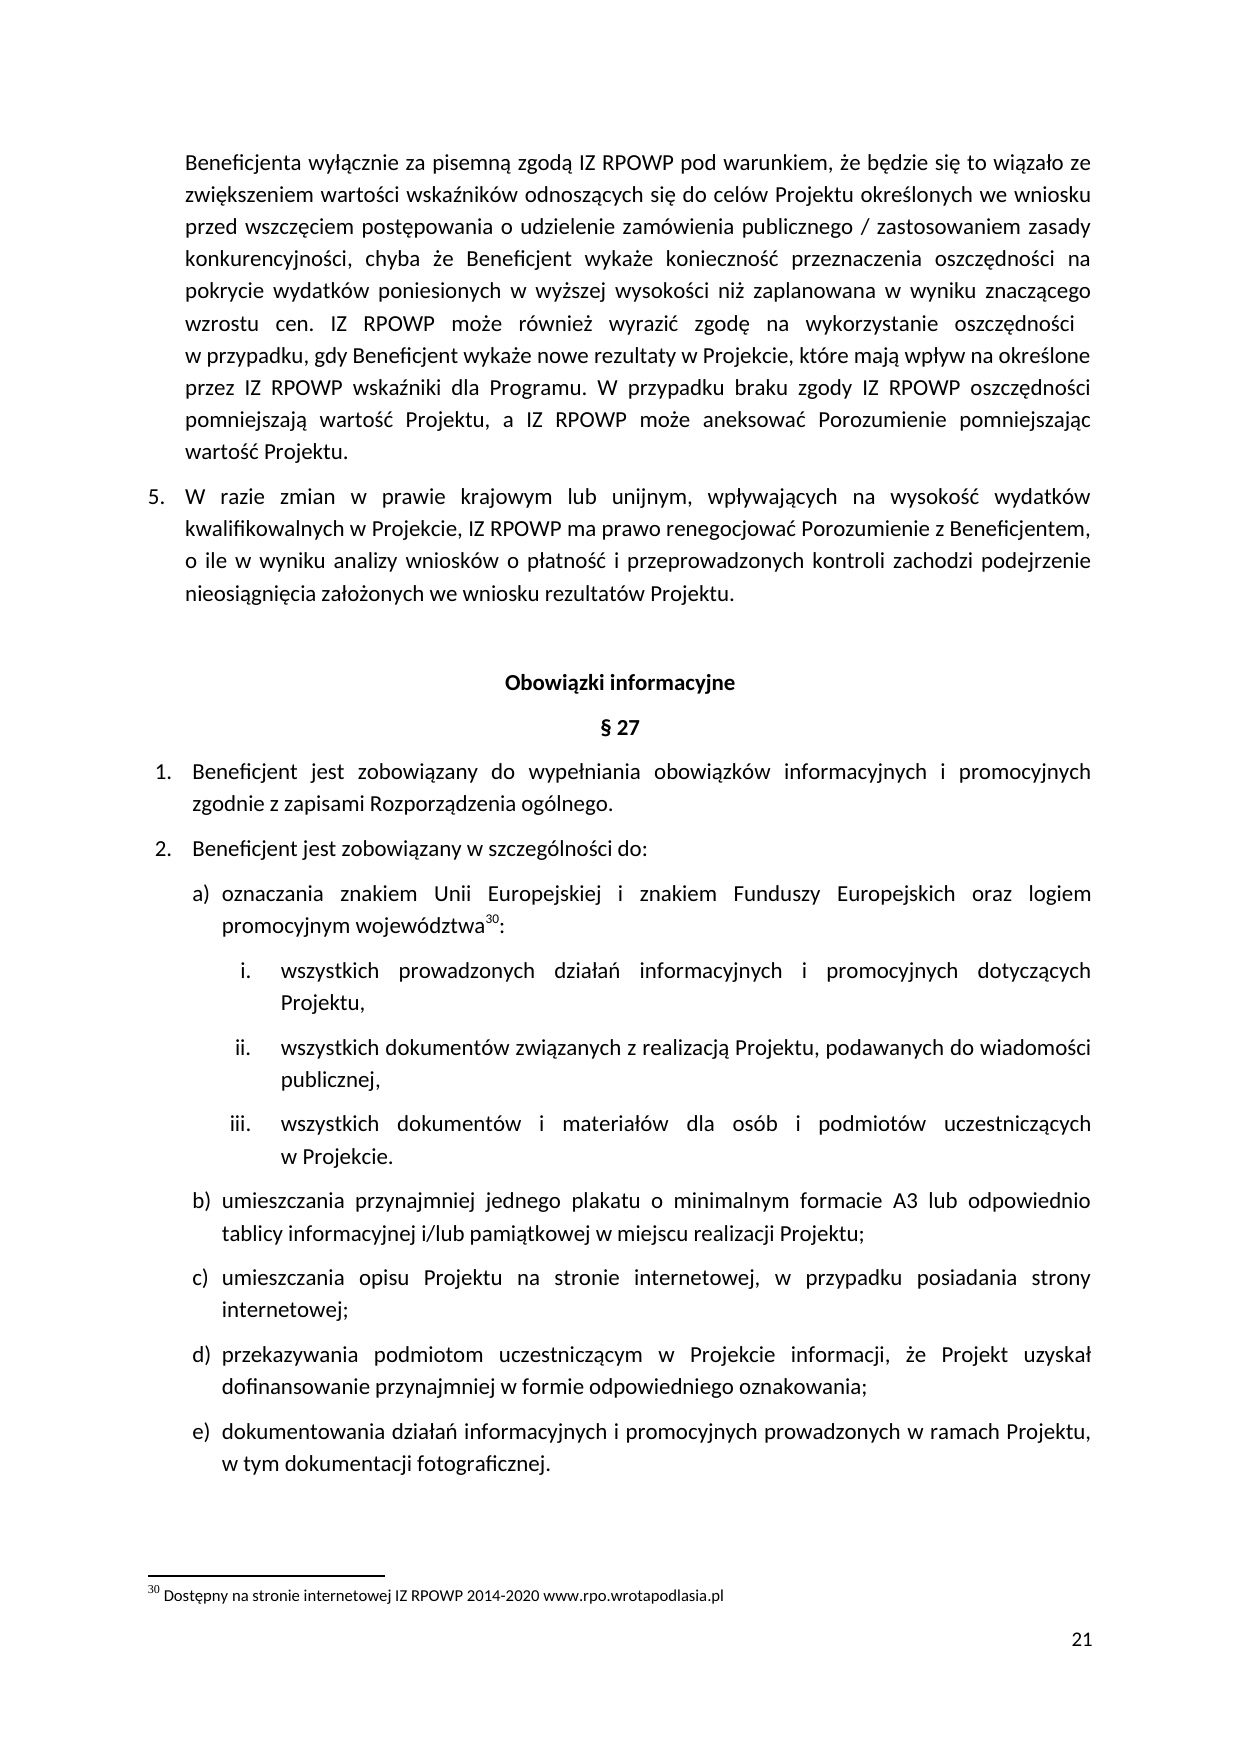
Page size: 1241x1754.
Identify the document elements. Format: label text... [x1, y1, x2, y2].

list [148, 148, 1092, 465]
list Beneficjent jest zobowiązany w szczególności do: [154, 834, 1092, 862]
list W razie zmian w prawie krajowym lub unijnym, wpływających na wysokość wydatków kwalifikowalnych w Projekcie, IZ RPOWP ma prawo renegocjować Porozumienie z Beneficjentem, o ile w wyniku analizy wniosków o płatność i przeprowadzonych kontroli zachodzi podejrzenie nieosiągnięcia założonych we wniosku rezultatów Projektu. [148, 482, 1092, 607]
list przekazywania podmiotom uczestniczącym w Projekcie informacji, że Projekt uzyskał dofinansowanie przynajmniej w formie odpowiedniego oznakowania; [192, 1340, 1092, 1400]
list Beneficjent jest zobowiązany do wypełniania obowiązków informacyjnych i promocyjnych zgodnie z zapisami Rozporządzenia ogólnego. [154, 757, 1092, 818]
text § 27 [148, 713, 1092, 741]
list wszystkich dokumentów i materiałów dla osób i podmiotów uczestniczących w Projekcie. [251, 1109, 1092, 1170]
list wszystkich prowadzonych działań informacyjnych i promocyjnych dotyczących Projektu, [251, 956, 1092, 1016]
list umieszczania przynajmniej jednego plakatu o minimalnym formacie A3 lub odpowiednio tablicy informacyjnej i/lub pamiątkowej w miejscu realizacji Projektu; [192, 1186, 1092, 1247]
list dokumentowania działań informacyjnych i promocyjnych prowadzonych w ramach Projektu, w tym dokumentacji fotograficznej. [192, 1417, 1092, 1477]
list umieszczania opisu Projektu na stronie internetowej, w przypadku posiadania strony internetowej; [192, 1263, 1092, 1323]
list wszystkich dokumentów związanych z realizacją Projektu, podawanych do wiadomości publicznej, [251, 1033, 1092, 1093]
list oznaczania znakiem Unii Europejskiej i znakiem Funduszy Europejskich oraz logiem promocyjnym województwa: [192, 879, 1092, 939]
text Obowiązki informacyjne [148, 668, 1092, 696]
